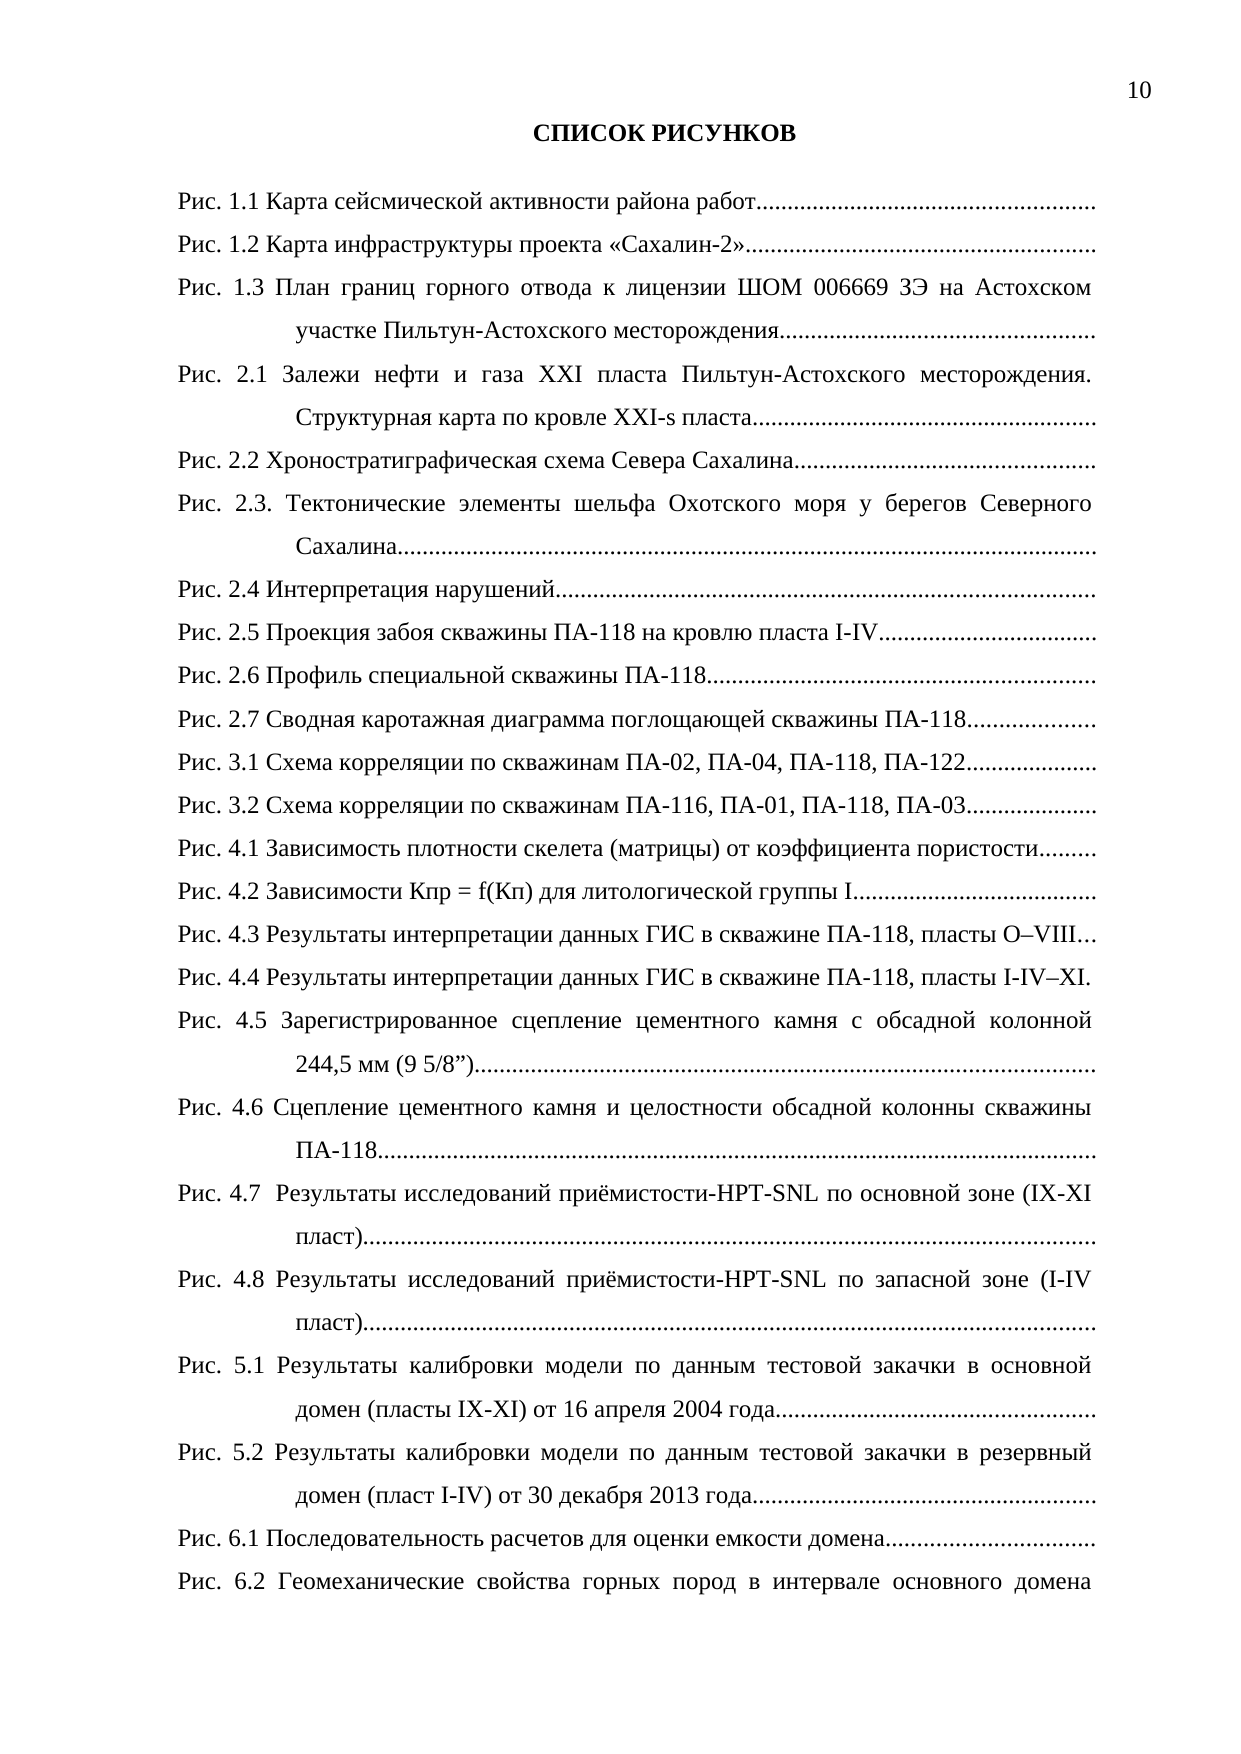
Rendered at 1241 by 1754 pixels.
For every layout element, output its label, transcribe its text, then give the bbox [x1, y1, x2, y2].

text Рис. 4.2 Зависимости Кпр = f(Кп) для литологической группы I 69 [177, 876, 1092, 905]
text Рис. 2.5 Проекция забоя скважины ПА-118 на кровлю пласта I-IV 54 [177, 617, 1092, 646]
text Рис. 2.3. Тектонические элементы шельфа Охотского моря у берегов Северного Сахалина 38 [177, 488, 1092, 560]
text Рис. 5.1 Результаты калибровки модели по данным тестовой закачки в основной домен (пласты IX-XI) от 16 апреля 2004 года 84 [177, 1351, 1092, 1422]
text Рис. 2.7 Сводная каротажная диаграмма поглощающей скважины ПА-118 56 [177, 704, 1092, 732]
text Рис. 4.7 Результаты исследований приёмистости-HPT-SNL по основной зоне (IX-XI пласт) 79 [177, 1178, 1092, 1250]
text Рис. 4.1 Зависимость плотности скелета (матрицы) от коэффициента пористости 67 [177, 833, 1092, 862]
text Рис. 1.2 Карта инфраструктуры проекта «Сахалин-2» 25 [177, 229, 1092, 258]
text Рис. 2.1 Залежи нефти и газа XXI пласта Пильтун-Астохского месторождения. Структурная карта по кровле XXI-s пласта 32 [177, 359, 1092, 431]
text Рис. 4.5 Зарегистрированное сцепление цементного камня с обсадной колонной 244,5 мм (9 5/8”) 75 [177, 1006, 1092, 1077]
text Рис. 5.2 Результаты калибровки модели по данным тестовой закачки в резервный домен (пласт I-IV) от 30 декабря 2013 года 85 [177, 1437, 1092, 1509]
text Рис. 4.3 Результаты интерпретации данных ГИС в скважине ПА-118, пласты O–VIII 72 [177, 919, 1092, 948]
text Рис. 2.6 Профиль специальной скважины ПА-118 55 [177, 661, 1092, 689]
text Рис. 3.1 Схема корреляции по скважинам ПА-02, ПА-04, ПА-118, ПА-122 61 [177, 747, 1092, 776]
text СПИСОК РИСУНКОВ [177, 118, 1152, 147]
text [177, 1566, 1092, 1595]
text Рис. 2.2 Хроностратиграфическая схема Севера Сахалина 34 [177, 445, 1092, 474]
text Рис. 2.4 Интерпретация нарушений 39 [177, 574, 1092, 603]
text Рис. 1.3 План границ горного отвода к лицензии ШОМ 006669 ЗЭ на Астохском участке Пильтун-Астохского месторождения 29 [177, 272, 1092, 344]
text Рис. 4.8 Результаты исследований приёмистости-HPT-SNL по запасной зоне (I-IV пласт) 80 [177, 1264, 1092, 1336]
text Рис. 3.2 Схема корреляции по скважинам ПА-116, ПА-01, ПА-118, ПА-03 62 [177, 790, 1092, 819]
text Рис. 1.1 Карта сейсмической активности района работ 23 [177, 186, 1092, 215]
text Рис. 4.4 Результаты интерпретации данных ГИС в скважине ПА-118, пласты I-IV–XI 73 [177, 962, 1092, 991]
text Рис. 6.1 Последовательность расчетов для оценки емкости домена 90 [177, 1523, 1092, 1552]
text Рис. 4.6 Сцепление цементного камня и целостности обсадной колонны скважины ПА-118 76 [177, 1092, 1092, 1164]
